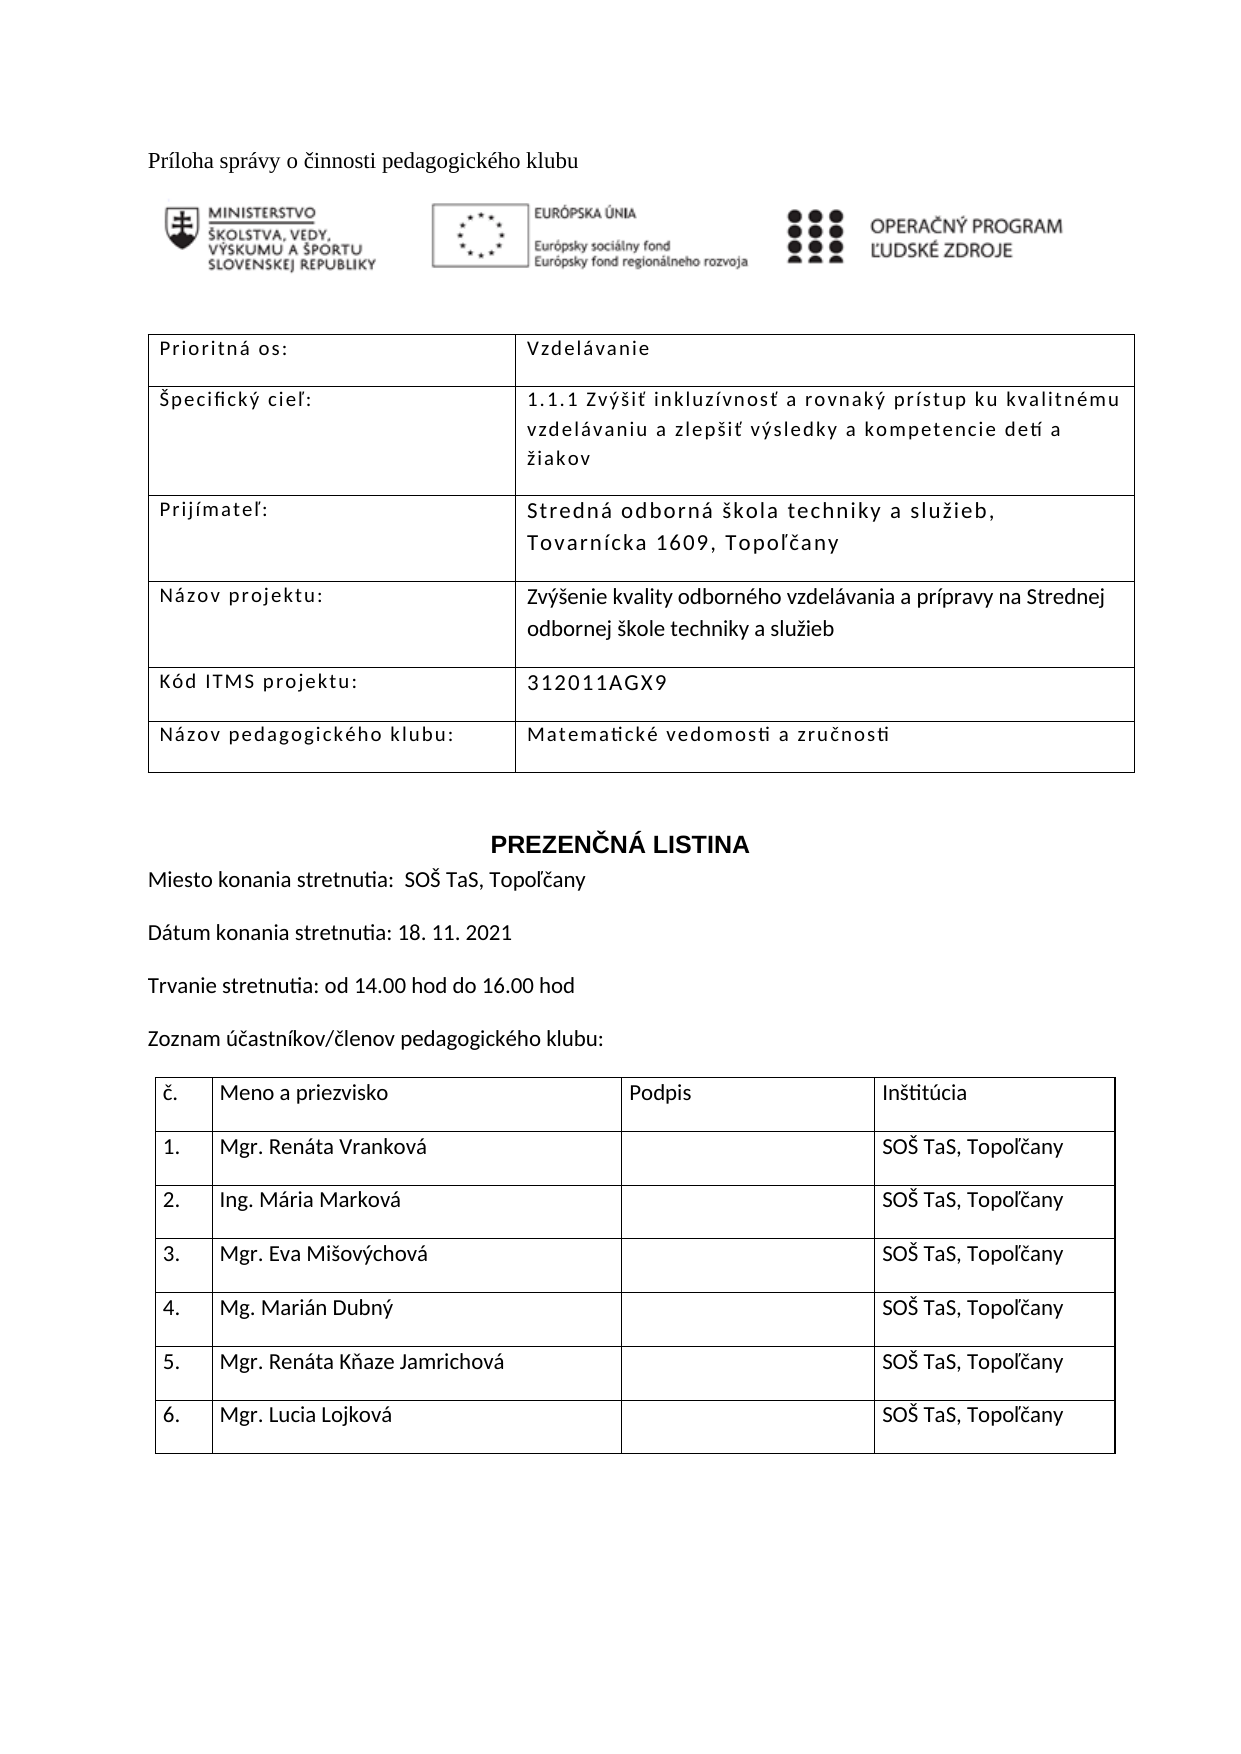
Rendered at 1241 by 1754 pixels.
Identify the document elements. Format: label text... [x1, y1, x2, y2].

table_cell SOŠ TaS, Topoľčany [875, 1132, 1114, 1184]
table_cell Zvýšenie kvality odborného vzdelávania a prípravy na Strednej odbornej škole techniky a služieb [516, 582, 1134, 667]
table_cell 5. [156, 1347, 212, 1399]
table_cell SOŠ TaS, Topoľčany [875, 1186, 1114, 1238]
text Trvanie stretnutia: od 14.00 hod do 16.00 hod [148, 971, 1093, 999]
table_cell Špecifický cieľ: [149, 387, 515, 495]
table_cell Mgr. Renáta Vranková [213, 1132, 621, 1184]
table_cell Názov pedagogického klubu: [149, 722, 515, 772]
table_cell Mg. Marián Dubný [213, 1293, 621, 1346]
table_cell SOŠ TaS, Topoľčany [875, 1401, 1114, 1453]
table_cell 1. [156, 1132, 212, 1184]
text Dátum konania stretnutia: 18. 11. 2021 [148, 918, 1093, 946]
table_cell Prijímateľ: [149, 496, 515, 581]
table_cell [622, 1239, 874, 1292]
table_cell Kód ITMS projektu: [149, 668, 515, 721]
table_cell [622, 1347, 874, 1399]
table_cell Stredná odborná škola techniky a služieb, Tovarnícka 1609, Topoľčany [516, 496, 1134, 581]
table_header č. [156, 1078, 212, 1131]
table_cell Mgr. Renáta Kňaze Jamrichová [213, 1347, 621, 1399]
table_cell [622, 1401, 874, 1453]
subtitle PREZENČNÁ LISTINA [148, 830, 1093, 859]
table_cell Mgr. Lucia Lojková [213, 1401, 621, 1453]
table_cell [622, 1186, 874, 1238]
table_cell SOŠ TaS, Topoľčany [875, 1239, 1114, 1292]
table_cell Mgr. Eva Mišovýchová [213, 1239, 621, 1292]
table_cell [622, 1132, 874, 1184]
table_cell 4. [156, 1293, 212, 1346]
table_cell SOŠ TaS, Topoľčany [875, 1293, 1114, 1346]
table_cell 3. [156, 1239, 212, 1292]
table_header Vzdelávanie [516, 335, 1134, 386]
picture [147, 178, 1092, 310]
table_cell 1.1.1 Zvýšiť inkluzívnosť a rovnaký prístup ku kvalitnému vzdelávaniu a zlepšiť výsledky a kompetencie detí a žiakov [516, 387, 1134, 495]
table_header Podpis [622, 1078, 874, 1131]
text Miesto konania stretnutia: SOŠ TaS, Topoľčany [148, 865, 1093, 893]
table_header Meno a priezvisko [213, 1078, 621, 1131]
table_cell Názov projektu: [149, 582, 515, 667]
table_cell SOŠ TaS, Topoľčany [875, 1347, 1114, 1399]
table_cell 6. [156, 1401, 212, 1453]
table_cell Matematické vedomosti a zručnosti [516, 722, 1134, 772]
table_cell Ing. Mária Marková [213, 1186, 621, 1238]
text Zoznam účastníkov/členov pedagogického klubu: [148, 1024, 1093, 1052]
table_cell 2. [156, 1186, 212, 1238]
table_cell 312011AGX9 [516, 668, 1134, 721]
table_header Inštitúcia [875, 1078, 1114, 1131]
table_header Prioritná os: [149, 335, 515, 386]
table_cell [622, 1293, 874, 1346]
